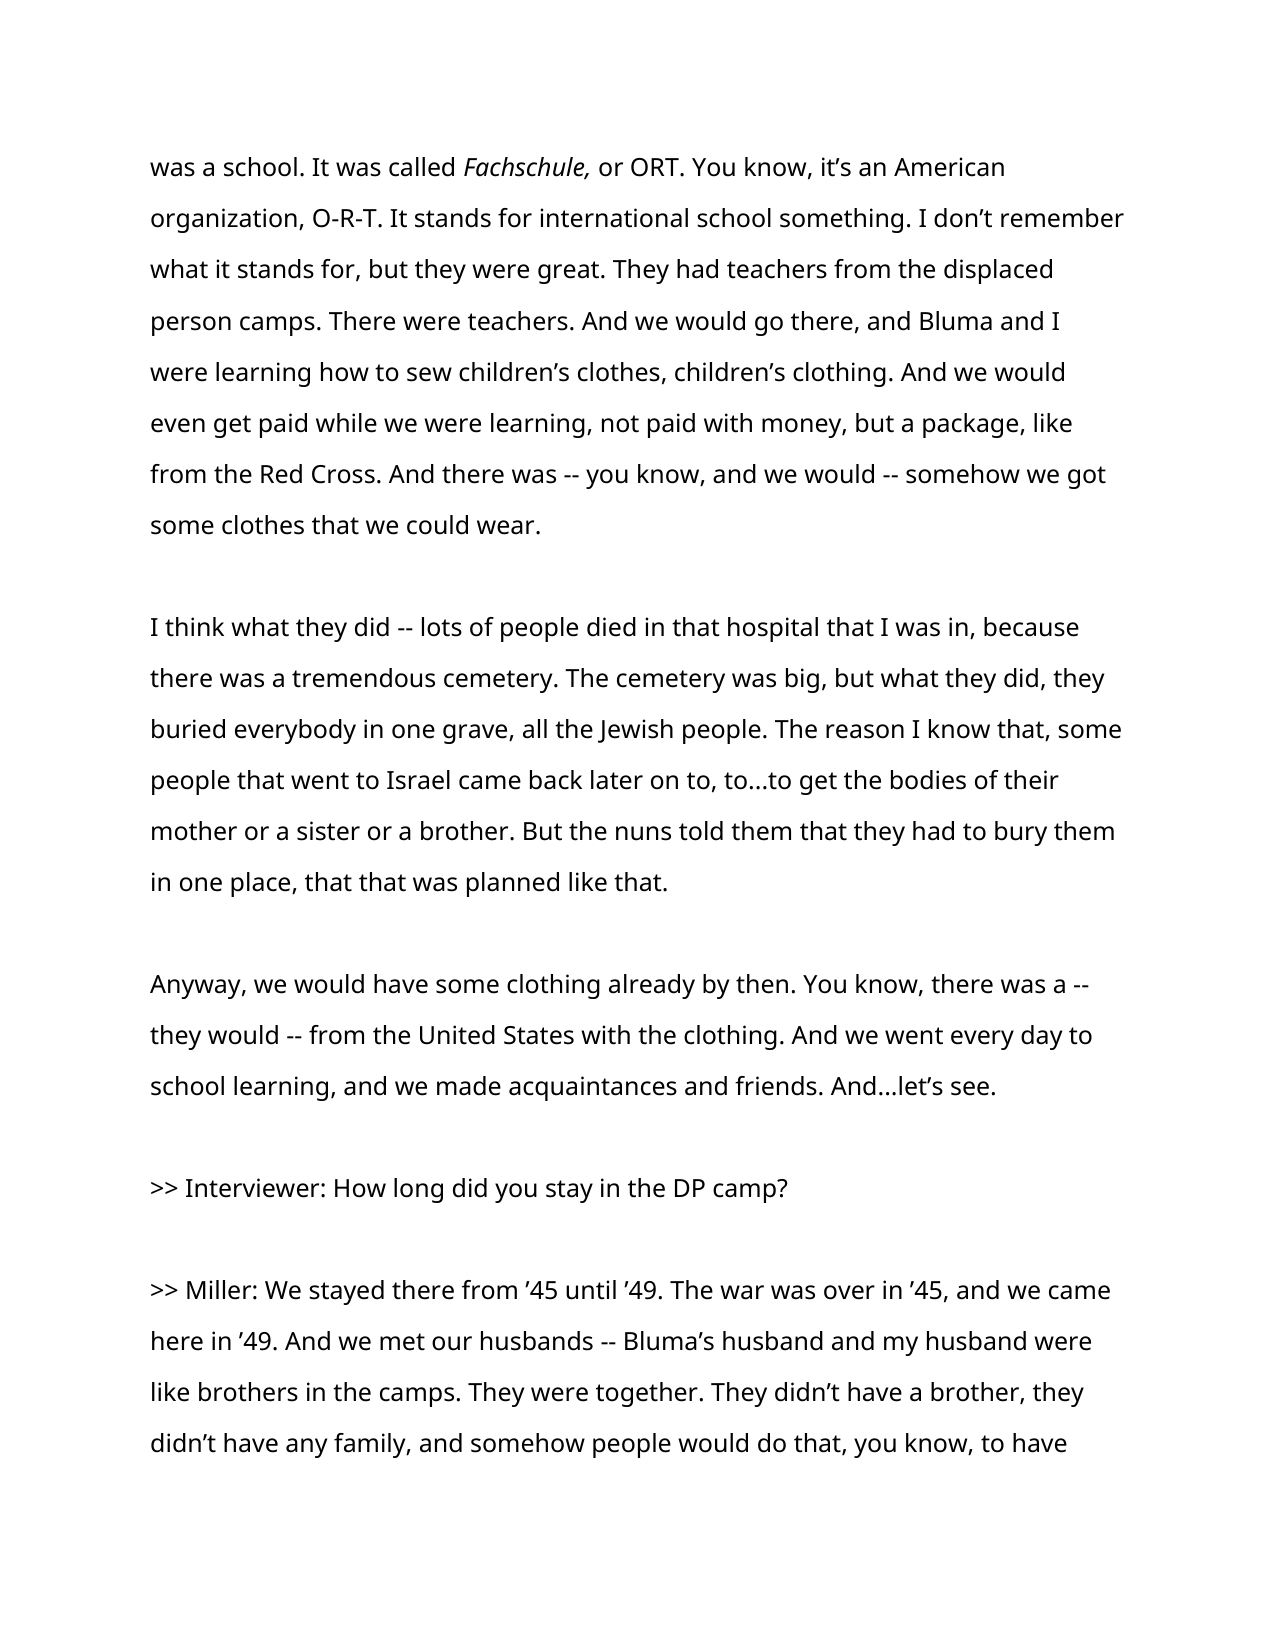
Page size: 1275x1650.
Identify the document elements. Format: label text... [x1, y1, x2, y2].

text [150, 150, 1125, 541]
text Anyway, we would have some clothing already by then. You know, there was a -- they would -- from the United States with the clothing. And we went every day to school learning, and we made acquaintances and friends. And...let’s see. [150, 967, 1125, 1103]
text I think what they did -- lots of people died in that hospital that I was in, because there was a tremendous cemetery. The cemetery was big, but what they did, they buried everybody in one grave, all the Jewish people. The reason I know that, some people that went to Israel came back later on to, to...to get the bodies of their mother or a sister or a brother. But the nuns told them that they had to bury them in one place, that that was planned like that. [150, 609, 1125, 899]
text >> Interviewer: How long did you stay in the DP camp? [150, 1171, 1125, 1205]
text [150, 1273, 1125, 1460]
